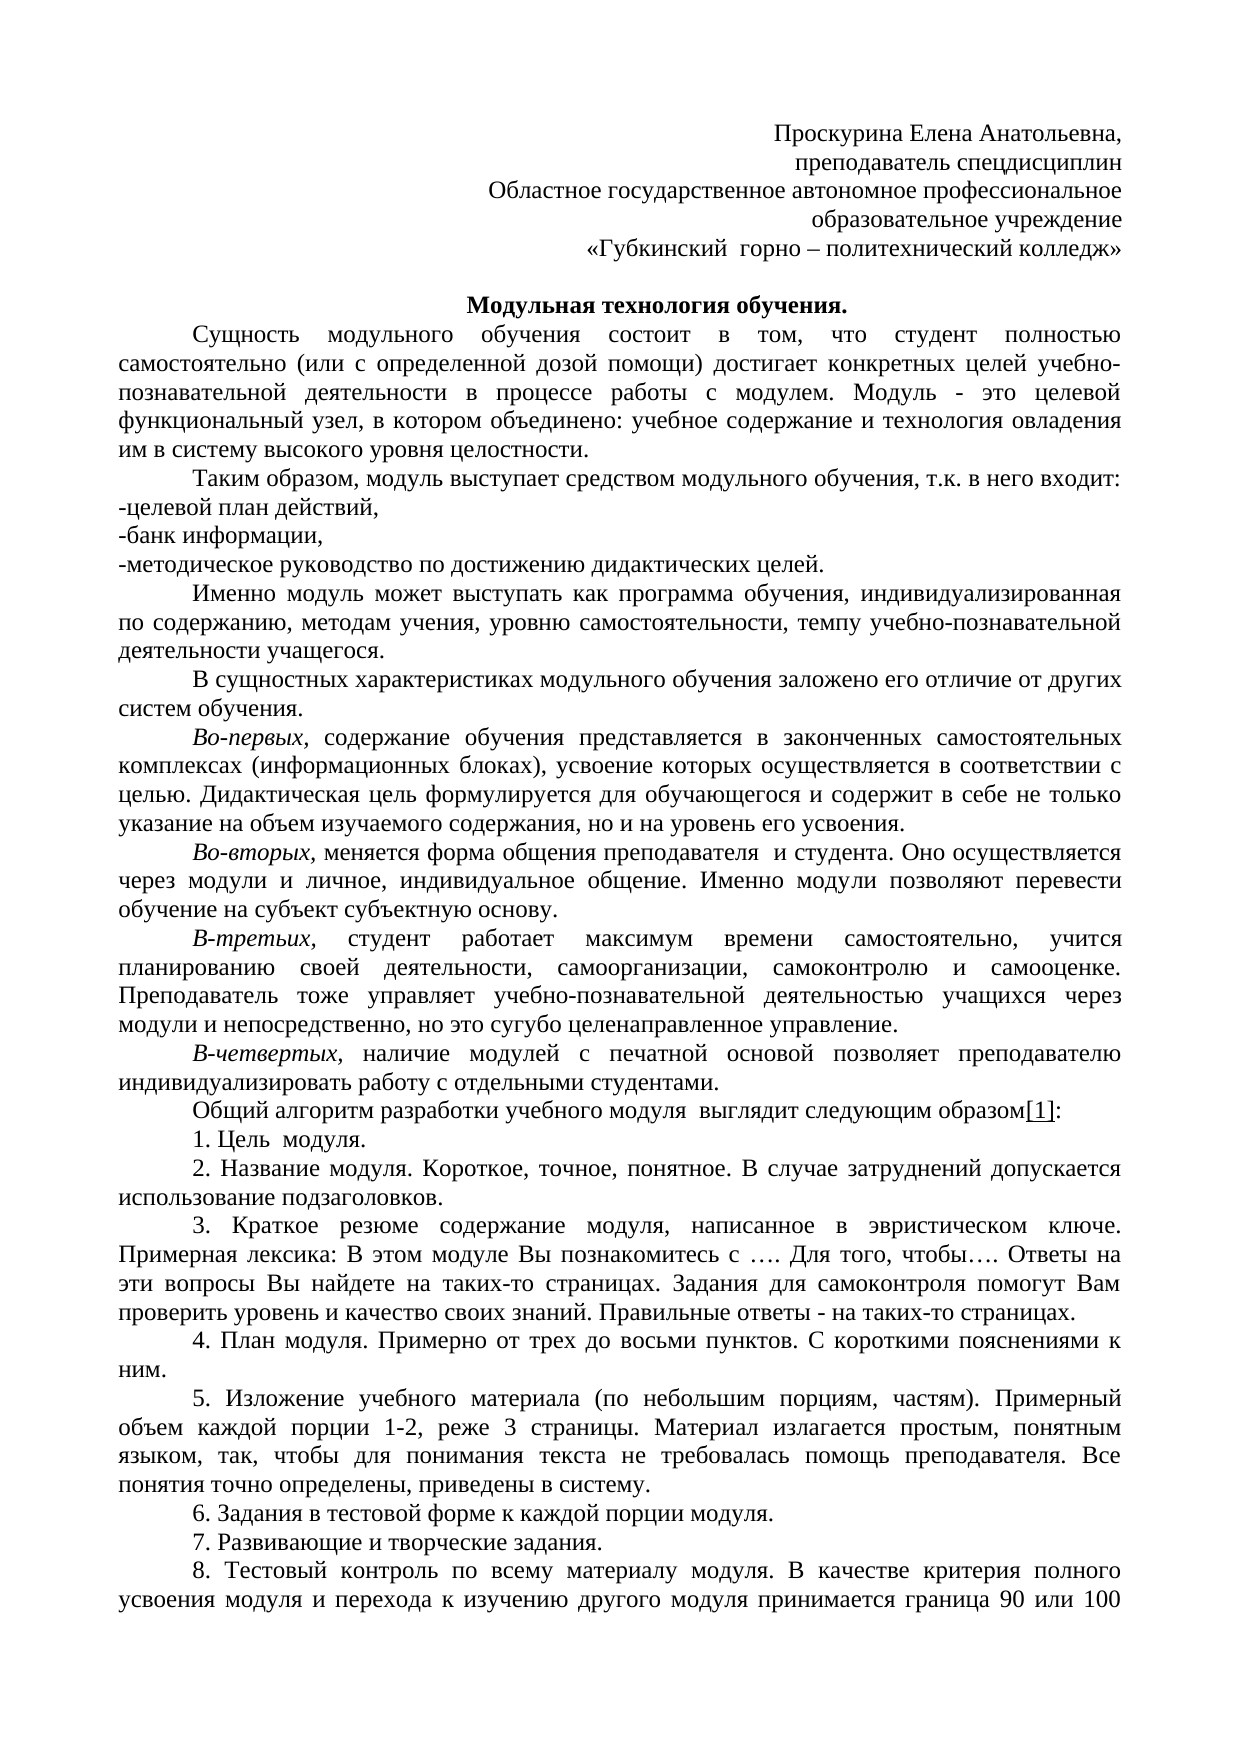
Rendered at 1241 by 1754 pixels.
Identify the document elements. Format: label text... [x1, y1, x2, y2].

text образовательное учреждение [118, 204, 1122, 233]
text В сущностных характеристиках модульного обучения заложено его отличие от других систем обучения. [118, 664, 1122, 722]
text -банк информации, [118, 521, 1122, 549]
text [118, 1556, 1122, 1613]
text Именно модуль может выступать как программа обучения, индивидуализированная по содержанию, методам учения, уровню самостоятельности, темпу учебно-познавательной деятельности учащегося. [118, 578, 1122, 664]
text Областное государственное автономное профессиональное [118, 176, 1122, 204]
text 7. Развивающие и творческие задания. [118, 1527, 1122, 1556]
text Модульная технология обучения. [118, 291, 1122, 319]
text 3. Краткое резюме содержание модуля, написанное в эвристическом ключе. Примерная лексика: В этом модуле Вы познакомитесь с …. Для того, чтобы…. Ответы на эти вопросы Вы найдете на таких-то страницах. Задания для самоконтроля помогут Вам проверить уровень и качество своих знаний. Правильные ответы - на таких-то страницах. [118, 1211, 1122, 1326]
text «Губкинский горно – политехнический колледж» [118, 233, 1122, 262]
text В-третьих, студент работает максимум времени самостоятельно, учится планированию своей деятельности, самоорганизации, самоконтролю и самооценке. Преподаватель тоже управляет учебно-познавательной деятельностью учащихся через модули и непосредственно, но это сугубо целенаправленное управление. [118, 923, 1122, 1038]
text Таким образом, модуль выступает средством модульного обучения, т.к. в него входит: -целевой план действий, [118, 463, 1122, 521]
text преподаватель спецдисциплин [118, 147, 1122, 176]
text 6. Задания в тестовой форме к каждой порции модуля. [118, 1498, 1122, 1527]
text Проскурина Елена Анатольевна, [118, 118, 1122, 147]
text 5. Изложение учебного материала (по небольшим порциям, частям). Примерный объем каждой порции 1-2, реже 3 страницы. Материал излагается простым, понятным языком, так, чтобы для понимания текста не требовалась помощь преподавателя. Все понятия точно определены, приведены в систему. [118, 1383, 1122, 1498]
text Во-вторых, меняется форма общения преподавателя и студента. Оно осуществляется через модули и личное, индивидуальное общение. Именно модули позволяют перевести обучение на субъект субъектную основу. [118, 837, 1122, 923]
text Общий алгоритм разработки учебного модуля выглядит следующим образом[1]: [118, 1096, 1122, 1124]
text В-четвертых, наличие модулей с печатной основой позволяет преподавателю индивидуализировать работу с отдельными студентами. [118, 1038, 1122, 1096]
text 2. Название модуля. Короткое, точное, понятное. В случае затруднений допускается использование подзаголовков. [118, 1153, 1122, 1211]
text 4. План модуля. Примерно от трех до восьми пунктов. С короткими пояснениями к ним. [118, 1326, 1122, 1383]
text 1. Цель модуля. [118, 1124, 1122, 1153]
text -методическое руководство по достижению дидактических целей. [118, 549, 1122, 578]
text Сущность модульного обучения состоит в том, что студент полностью самостоятельно (или с определенной дозой помощи) достигает конкретных целей учебно-познавательной деятельности в процессе работы с модулем. Модуль - это целевой функциональный узел, в котором объединено: учебное содержание и технология овладения им в систему высокого уровня целостности. [118, 319, 1122, 463]
text Во-первых, содержание обучения представляется в законченных самостоятельных комплексах (информационных блоках), усвоение которых осуществляется в соответствии с целью. Дидактическая цель формулируется для обучающегося и содержит в себе не только указание на объем изучаемого содержания, но и на уровень его усвоения. [118, 722, 1122, 837]
